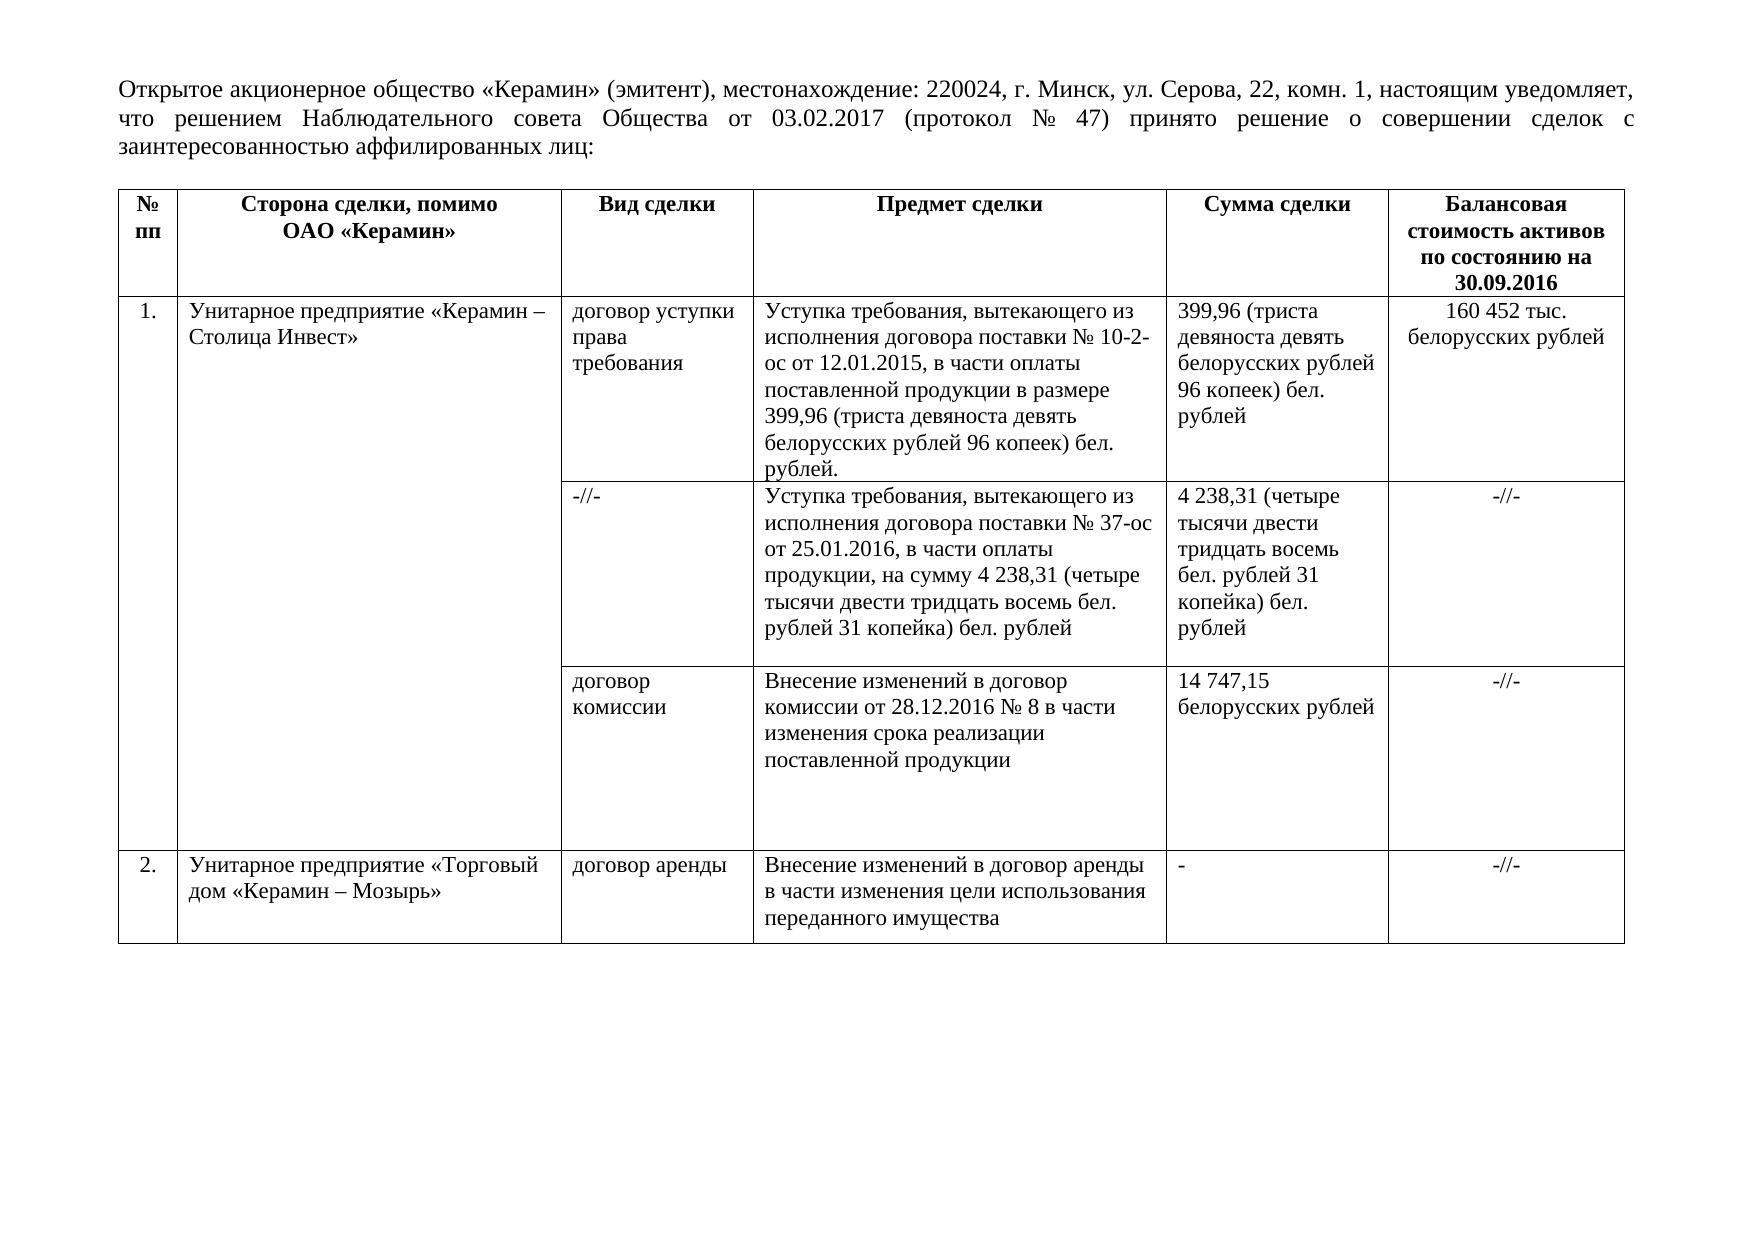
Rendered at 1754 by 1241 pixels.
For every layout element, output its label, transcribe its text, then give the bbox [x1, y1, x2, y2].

table_cell 1. [119, 297, 177, 850]
table_cell -//- [562, 482, 753, 666]
table_header Балансовая стоимость активов по состоянию на 30.09.2016 [1389, 190, 1624, 296]
table_header № пп [119, 190, 177, 296]
table_cell договор уступки права требования [562, 297, 753, 481]
table_cell Внесение изменений в договор комиссии от 28.12.2016 № 8 в части изменения срока реализации поставленной продукции [754, 667, 1166, 850]
table_cell договор комиссии [562, 667, 753, 850]
table_cell Унитарное предприятие «Торговый дом «Керамин – Мозырь» [178, 851, 561, 943]
table_header Сторона сделки, помимо ОАО «Керамин» [178, 190, 561, 296]
table_cell 2. [119, 851, 177, 943]
table_cell Уступка требования, вытекающего из исполнения договора поставки № 10-2-ос от 12.01.2015, в части оплаты поставленной продукции в размере 399,96 (триста девяноста девять белорусских рублей 96 копеек) бел. рублей. [754, 297, 1166, 481]
table_cell 160 452 тыс. белорусских рублей [1389, 297, 1624, 481]
table_cell - [1167, 851, 1388, 943]
table_header Предмет сделки [754, 190, 1166, 296]
table_cell -//- [1389, 667, 1624, 850]
table_header Сумма сделки [1167, 190, 1388, 296]
table_cell Унитарное предприятие «Керамин – Столица Инвест» [178, 297, 561, 850]
text Открытое акционерное общество «Керамин» (эмитент), местонахождение: 220024, г. Минск, ул. Серова, 22, комн. 1, настоящим уведомляет, что решением Наблюдательного совета Общества от 03.02.2017 (протокол № 47) принято решение о совершении сделок с заинтересованностью аффилированных лиц: [118, 74, 1636, 160]
table_cell 14 747,15 белорусских рублей [1167, 667, 1388, 850]
table_cell 4 238,31 (четыре тысячи двести тридцать восемь бел. рублей 31 копейка) бел. рублей [1167, 482, 1388, 666]
table_cell договор аренды [562, 851, 753, 943]
table_cell -//- [1389, 482, 1624, 666]
table_header Вид сделки [562, 190, 753, 296]
table_cell 399,96 (триста девяноста девять белорусских рублей 96 копеек) бел. рублей [1167, 297, 1388, 481]
table_cell Внесение изменений в договор аренды в части изменения цели использования переданного имущества [754, 851, 1166, 943]
table_cell -//- [1389, 851, 1624, 943]
table_cell Уступка требования, вытекающего из исполнения договора поставки № 37-ос от 25.01.2016, в части оплаты продукции, на сумму 4 238,31 (четыре тысячи двести тридцать восемь бел. рублей 31 копейка) бел. рублей [754, 482, 1166, 666]
